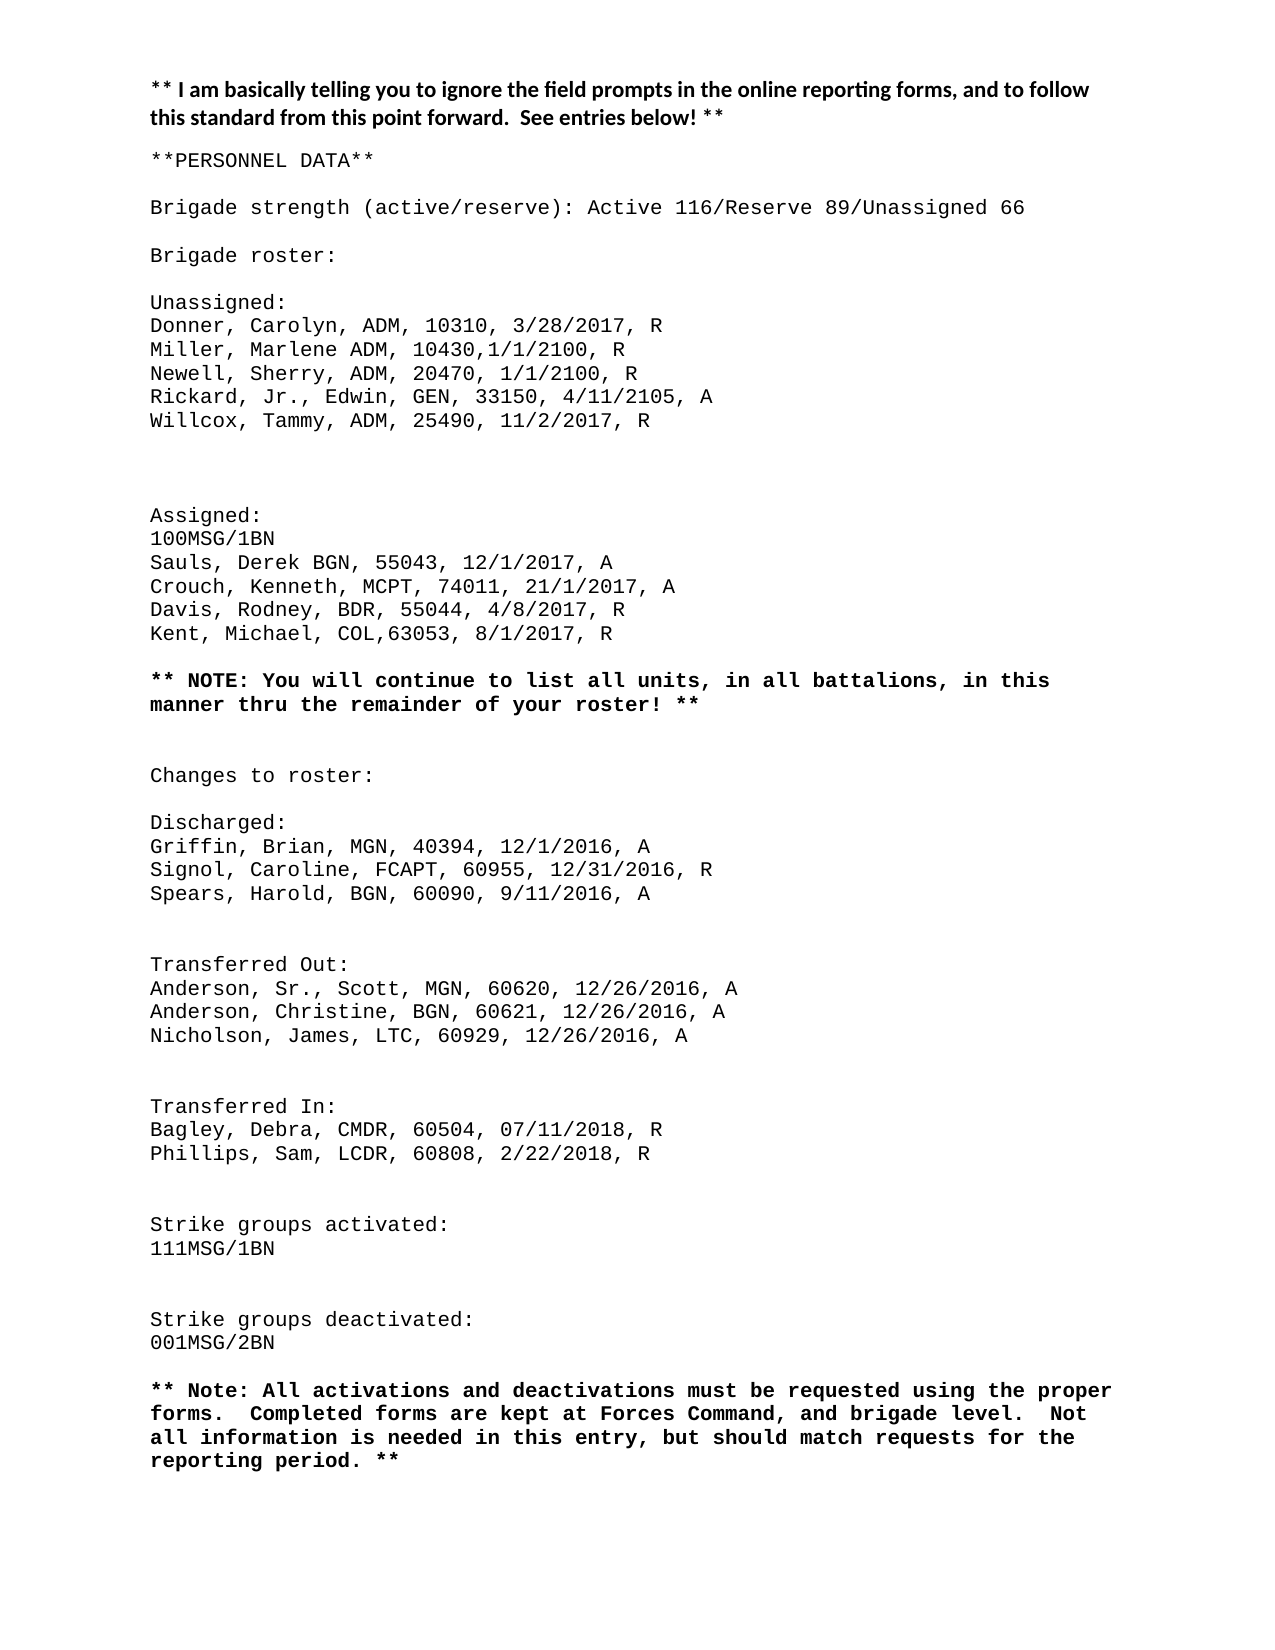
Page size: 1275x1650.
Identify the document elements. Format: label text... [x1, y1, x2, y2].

text Crouch, Kenneth, MCPT, 74011, 21/1/2017, A [150, 576, 1125, 599]
text 100MSG/1BN [150, 528, 1125, 552]
text Newell, Sherry, ADM, 20470, 1/1/2100, R [150, 363, 1125, 386]
text Spears, Harold, BGN, 60090, 9/11/2016, A [150, 883, 1125, 907]
text Transferred Out: [150, 954, 1125, 978]
text Bagley, Debra, CMDR, 60504, 07/11/2018, R [150, 1119, 1125, 1143]
text Sauls, Derek BGN, 55043, 12/1/2017, A [150, 552, 1125, 576]
text Phillips, Sam, LCDR, 60808, 2/22/2018, R [150, 1143, 1125, 1167]
text Anderson, Sr., Scott, MGN, 60620, 12/26/2016, A [150, 978, 1125, 1001]
text Donner, Carolyn, ADM, 10310, 3/28/2017, R [150, 316, 1125, 339]
text 111MSG/1BN [150, 1238, 1125, 1261]
text Signol, Caroline, FCAPT, 60955, 12/31/2016, R [150, 859, 1125, 883]
text ** Note: All activations and deactivations must be requested using the proper forms. Completed forms are kept at Forces Command, and brigade level. Not all information is needed in this entry, but should match requests for the reporting period. ** [150, 1379, 1125, 1474]
text Brigade roster: [150, 244, 1125, 268]
text Anderson, Christine, BGN, 60621, 12/26/2016, A [150, 1001, 1125, 1025]
text Strike groups activated: [150, 1214, 1125, 1238]
text Strike groups deactivated: [150, 1309, 1125, 1332]
text Nicholson, James, LTC, 60929, 12/26/2016, A [150, 1025, 1125, 1048]
text ** NOTE: You will continue to list all units, in all battalions, in this manner thru the remainder of your roster! ** [150, 670, 1125, 717]
text Willcox, Tammy, ADM, 25490, 11/2/2017, R [150, 410, 1125, 434]
text Transferred In: [150, 1096, 1125, 1119]
text Rickard, Jr., Edwin, GEN, 33150, 4/11/2105, A [150, 386, 1125, 410]
text Unassigned: [150, 292, 1125, 316]
text Changes to roster: [150, 765, 1125, 788]
text **PERSONNEL DATA** [150, 150, 1125, 174]
text Miller, Marlene ADM, 10430,1/1/2100, R [150, 339, 1125, 363]
text Assigned: [150, 505, 1125, 528]
text Davis, Rodney, BDR, 55044, 4/8/2017, R [150, 599, 1125, 623]
text Kent, Michael, COL,63053, 8/1/2017, R [150, 623, 1125, 647]
text 001MSG/2BN [150, 1332, 1125, 1356]
text Discharged: [150, 812, 1125, 836]
text Brigade strength (active/reserve): Active 116/Reserve 89/Unassigned 66 [150, 197, 1125, 221]
text Griffin, Brian, MGN, 40394, 12/1/2016, A [150, 836, 1125, 859]
